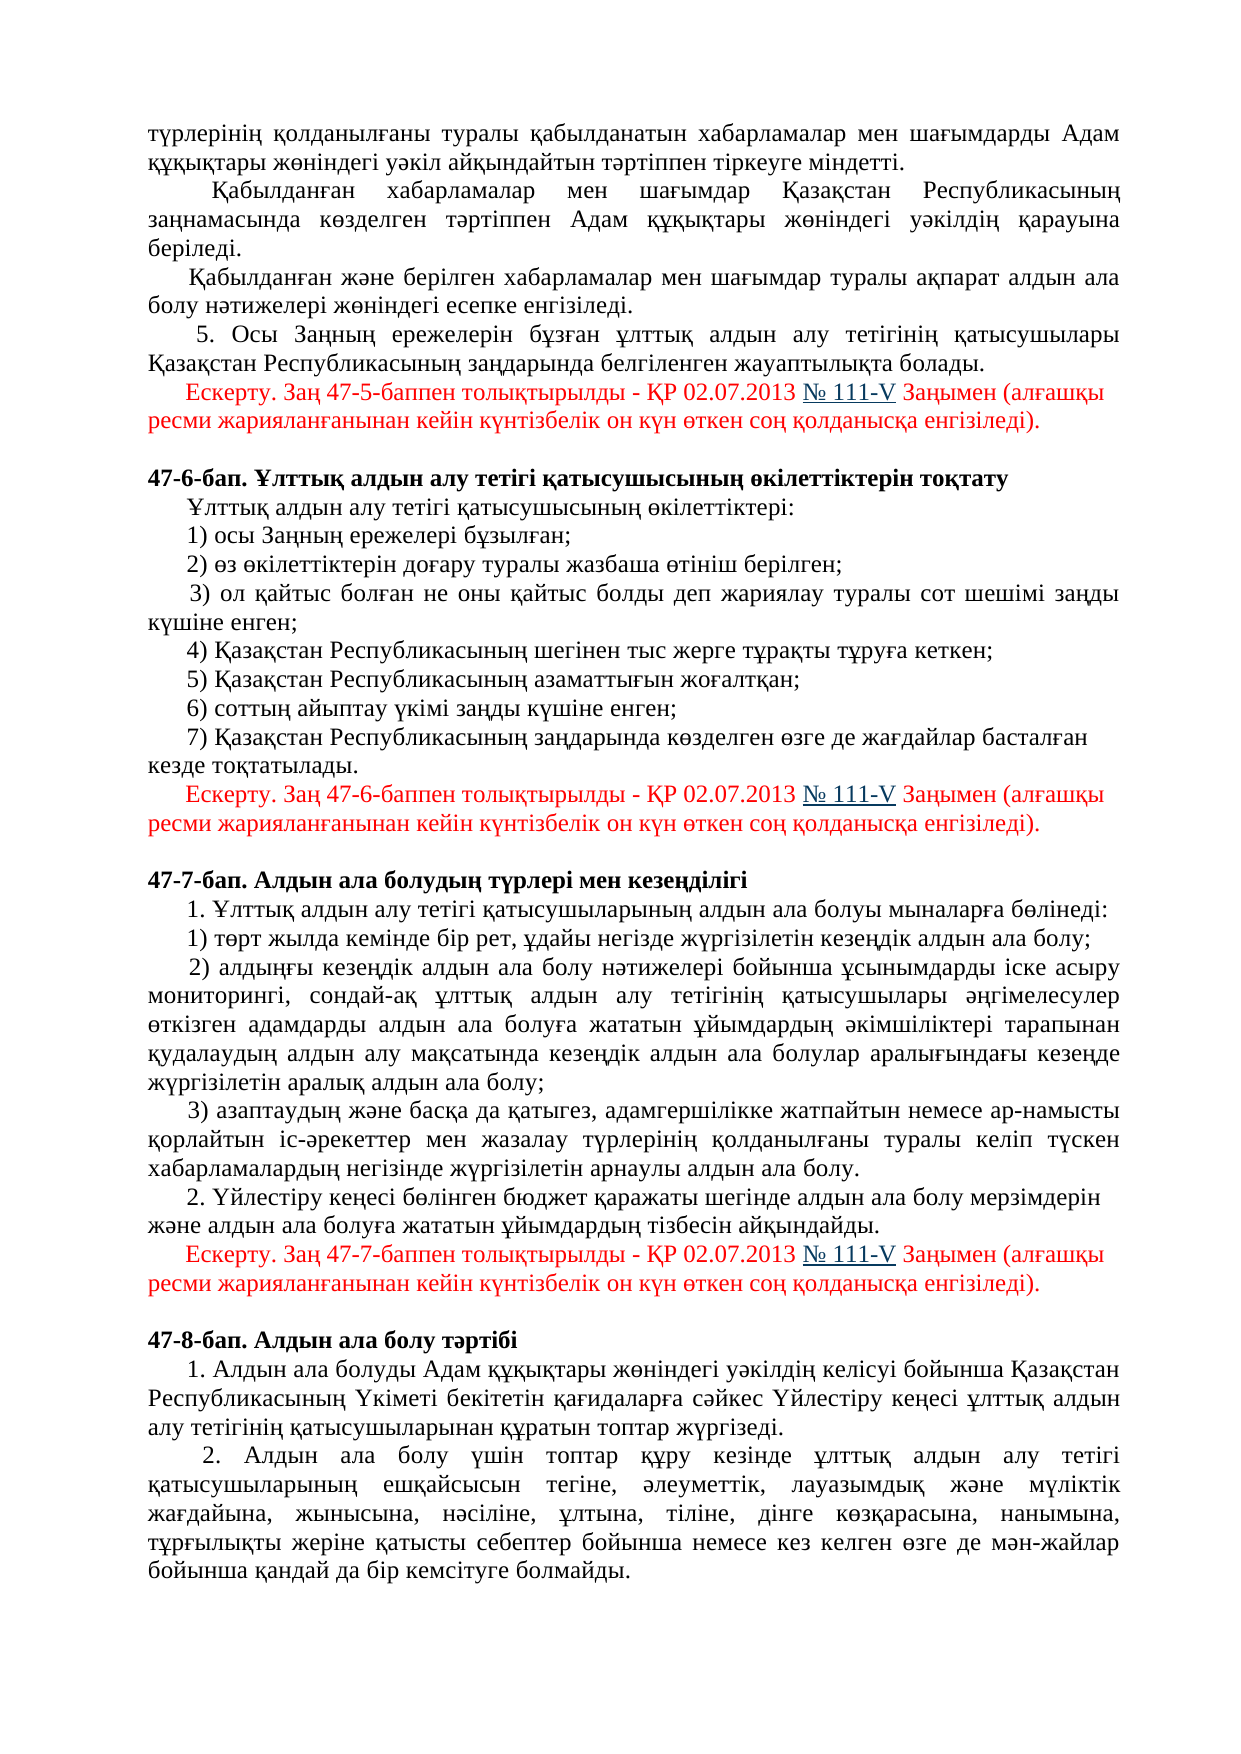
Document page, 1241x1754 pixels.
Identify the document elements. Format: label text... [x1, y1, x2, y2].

text Ескерту. Заң 47-5-баппен толықтырылды - ҚР 02.07.2013 № 111-V Заңымен (алғашқы ресми жарияланғанынан кейін күнтізбелік он күн өткен соң қолданысқа енгізіледі). [148, 377, 1122, 463]
text 6) соттың айыптау үкімі заңды күшіне енген; [148, 693, 1122, 722]
text 3) азаптаудың және басқа да қатыгез, адамгершiлiкке жатпайтын немесе ар-намысты қорлайтын iс-әрекеттер мен жазалау түрлерінің қолданылғаны туралы келіп түскен хабарламалардың негізінде жүргізілетін арнаулы алдын ала болу. [148, 1096, 1122, 1182]
text 1. Алдын ала болуды Адам құқықтары жөніндегі уәкілдің келісуі бойынша Қазақстан Республикасының Үкіметі бекітетін қағидаларға сәйкес Үйлестіру кеңесі ұлттық алдын алу тетігінің қатысушыларынан құратын топтар жүргізеді. [148, 1354, 1122, 1441]
text 3) ол қайтыс болған не оны қайтыс болды деп жариялау туралы сот шешімі заңды күшіне енген; [148, 578, 1122, 636]
text Қабылданған хабарламалар мен шағымдар Қазақстан Республикасының заңнамасында көзделген тәртіппен Адам құқықтары жөнiндегi уәкiлдің қарауына беріледі. [148, 176, 1122, 262]
text 7) Қазақстан Республикасының заңдарында көзделген өзге де жағдайлар басталған кезде тоқтатылады. [148, 722, 1122, 779]
text Ұлттық алдын алу тетiгi қатысушысының өкілеттіктері: [148, 492, 1122, 521]
text 2. Алдын ала болу үшін топтар құру кезінде ұлттық алдын алу тетiгi қатысушыларының ешқайсысын тегіне, әлеуметтік, лауазымдық және мүліктік жағдайына, жынысына, нәсіліне, ұлтына, тіліне, дінге көзқарасына, нанымына, тұрғылықты жеріне қатысты себептер бойынша немесе кез келген өзге де мән-жайлар бойынша қандай да бір кемсітуге болмайды. [148, 1441, 1122, 1584]
text 1) осы Заңның ережелері бұзылған; [148, 521, 1122, 549]
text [148, 118, 1122, 176]
text Қабылданған және берілген хабарламалар мен шағымдар туралы ақпарат алдын ала болу нәтижелері жөніндегі есепке енгізіледі. [148, 262, 1122, 319]
text 2. Үйлестіру кеңесі бөлінген бюджет қаражаты шегінде алдын ала болу мерзімдерін және алдын ала болуға жататын ұйымдардың тізбесін айқындайды. [148, 1182, 1122, 1239]
text 47-6-бап. Ұлттық алдын алу тетiгi қатысушысының өкілеттіктерін тоқтату [148, 463, 1122, 492]
text 5. Осы Заңның ережелерін бұзған ұлттық алдын алу тетігінің қатысушылары Қазақстан Республикасының заңдарында белгіленген жауаптылықта болады. [148, 319, 1122, 377]
text 2) алдыңғы кезеңдік алдын ала болу нәтижелері бойынша ұсынымдарды іске асыру мониторингі, сондай-ақ ұлттық алдын алу тетiгiнің қатысушылары әңгімелесулер өткізген адамдарды алдын ала болуға жататын ұйымдардың әкімшіліктері тарапынан қудалаудың алдын алу мақсатында кезеңдік алдын ала болулар аралығындағы кезеңде жүргізілетін аралық алдын ала болу; [148, 952, 1122, 1096]
text 4) Қазақстан Республикасының шегінен тыс жерге тұрақты тұруға кеткен; [148, 636, 1122, 664]
text 5) Қазақстан Республикасының азаматтығын жоғалтқан; [148, 664, 1122, 693]
text 1) төрт жылда кемінде бір рет, ұдайы негізде жүргізілетін кезеңдік алдын ала болу; [148, 923, 1122, 952]
text 2) өз өкілеттіктерін доғару туралы жазбаша өтініш берілген; [148, 549, 1122, 578]
text 1. Ұлттық алдын алу тетiгi қатысушыларының алдын ала болуы мыналарға бөлінеді: [148, 894, 1122, 923]
text Ескерту. Заң 47-6-баппен толықтырылды - ҚР 02.07.2013 № 111-V Заңымен (алғашқы ресми жарияланғанынан кейін күнтізбелік он күн өткен соң қолданысқа енгізіледі). 47-7-бап. Алдын ала болудың түрлері мен кезеңділігі [148, 779, 1122, 894]
text Ескерту. Заң 47-7-баппен толықтырылды - ҚР 02.07.2013 № 111-V Заңымен (алғашқы ресми жарияланғанынан кейін күнтізбелік он күн өткен соң қолданысқа енгізіледі). 47-8-бап. Алдын ала болу тәртібі [148, 1239, 1122, 1354]
